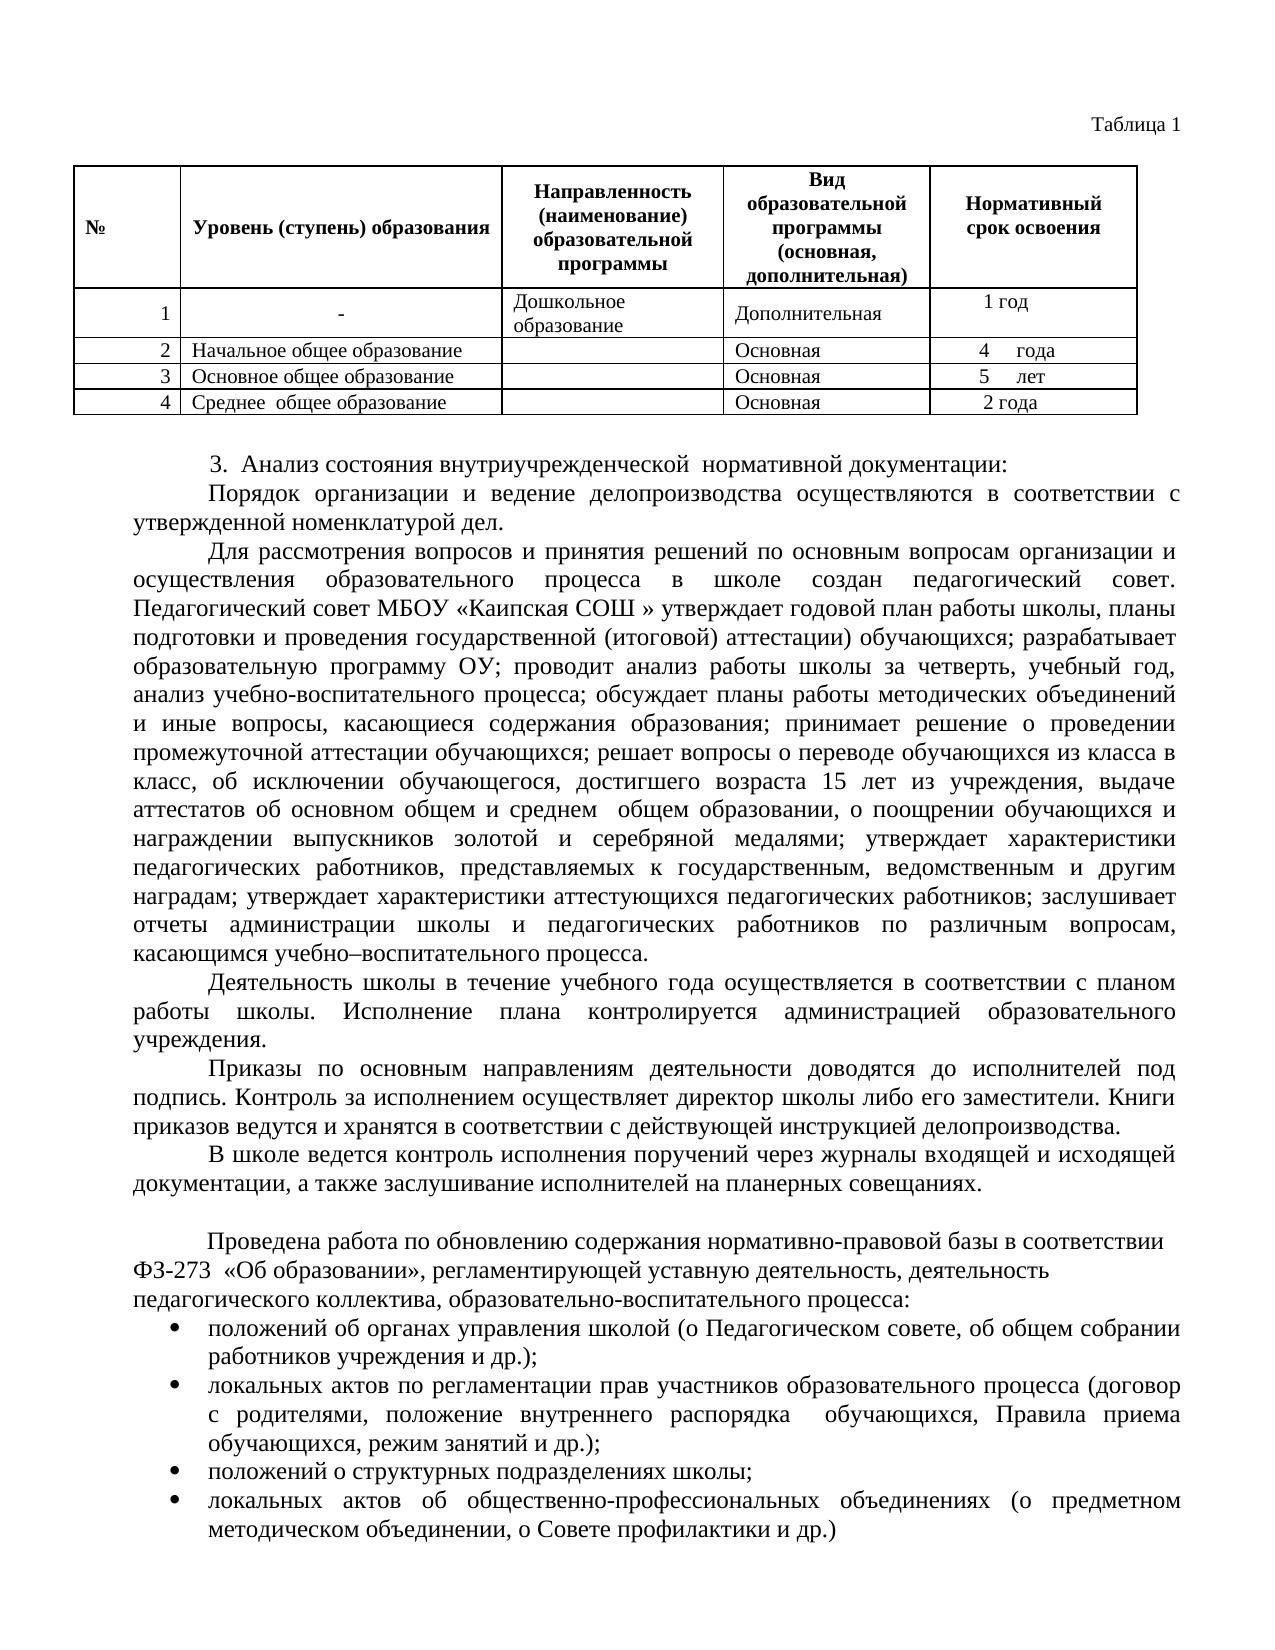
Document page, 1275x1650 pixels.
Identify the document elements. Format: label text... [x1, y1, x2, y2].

table_cell лет [931, 364, 1136, 388]
list положений об органах управления школой (о Педагогическом совете, об общем собрании работников учреждения и др.); [170, 1313, 1182, 1370]
list положений о структурных подразделениях школы; [170, 1456, 1182, 1485]
table_cell Начальное общее образование [181, 338, 501, 362]
table_cell 4 [75, 390, 180, 414]
text Таблица 1 [133, 112, 1181, 136]
text Порядок организации и ведение делопроизводства осуществляются в соответствии с утвержденной номенклатурой дел. [133, 478, 1181, 536]
table_cell Основная [724, 390, 929, 414]
table_cell 1 год [931, 289, 1136, 337]
table_cell 2 [75, 338, 180, 362]
table_cell Основная [724, 338, 929, 362]
table_cell [503, 338, 723, 362]
table_cell [503, 390, 723, 414]
table_cell Дополнительная [724, 289, 929, 337]
text В школе ведется контроль исполнения поручений через журналы входящей и исходящей документации, а также заслушивание исполнителей на планерных совещаниях. [133, 1139, 1177, 1197]
table_cell Основная [724, 364, 929, 388]
table_cell Среднее общее образование [181, 390, 501, 414]
table_cell Основное общее образование [181, 364, 501, 388]
table_cell [503, 364, 723, 388]
table_cell 1 [75, 289, 180, 337]
text Приказы по основным направлениям деятельности доводятся до исполнителей под подпись. Контроль за исполнением осуществляет директор школы либо его заместители. Книги приказов ведутся и хранятся в соответствии с действующей инструкцией делопроизводства. [133, 1053, 1177, 1139]
text Для рассмотрения вопросов и принятия решений по основным вопросам организации и осуществления образовательного процесса в школе создан педагогический совет. Педагогический совет МБОУ «Каипская СОШ » утверждает годовой план работы школы, планы подготовки и проведения государственной (итоговой) аттестации) обучающихся; разрабатывает образовательную программу ОУ; проводит анализ работы школы за четверть, учебный год, анализ учебно-воспитательного процесса; обсуждает планы работы методических объединений и иные вопросы, касающиеся содержания образования; принимает решение о проведении промежуточной аттестации обучающихся; решает вопросы о переводе обучающихся из класса в класс, об исключении обучающегося, достигшего возраста 15 лет из учреждения, выдаче аттестатов об основном общем и среднем общем образовании, о поощрении обучающихся и награждении выпускников золотой и серебряной медалями; утверждает характеристики педагогических работников, представляемых к государственным, ведомственным и другим наградам; утверждает характеристики аттестующихся педагогических работников; заслушивает отчеты администрации школы и педагогических работников по различным вопросам, касающимся учебно–воспитательного процесса. [133, 536, 1177, 967]
table_cell 3 [75, 364, 180, 388]
table_cell года [931, 338, 1136, 362]
text 3. Анализ состояния внутриучрежденческой нормативной документации: [134, 449, 1181, 478]
text Деятельность школы в течение учебного года осуществляется в соответствии с планом работы школы. Исполнение плана контролируется администрацией образовательного учреждения. [133, 967, 1177, 1053]
list локальных актов об общественно-профессиональных объединениях (о предметном методическом объединении, о Совете профилактики и др.) [170, 1485, 1182, 1543]
table_header Уровень (ступень) образования [181, 167, 501, 287]
table_cell - [181, 289, 501, 337]
table_cell Дошкольное образование [503, 289, 723, 337]
table_header № [75, 167, 180, 287]
table_header Нормативный срок освоения [931, 167, 1136, 287]
table_cell 2 года [931, 390, 1136, 414]
list локальных актов по регламентации прав участников образовательного процесса (договор с родителями, положение внутреннего распорядка обучающихся, Правила приема обучающихся, режим занятий и др.); [170, 1370, 1182, 1456]
text Проведена работа по обновлению содержания нормативно-правовой базы в соответствии ФЗ-273 «Об образовании», регламентирующей уставную деятельность, деятельность педагогического коллектива, образовательно-воспитательного процесса: [133, 1226, 1182, 1313]
table_header Направленность (наименование) образовательной программы [503, 167, 723, 287]
table_header Вид образовательной программы (основная, дополнительная) [724, 167, 929, 287]
